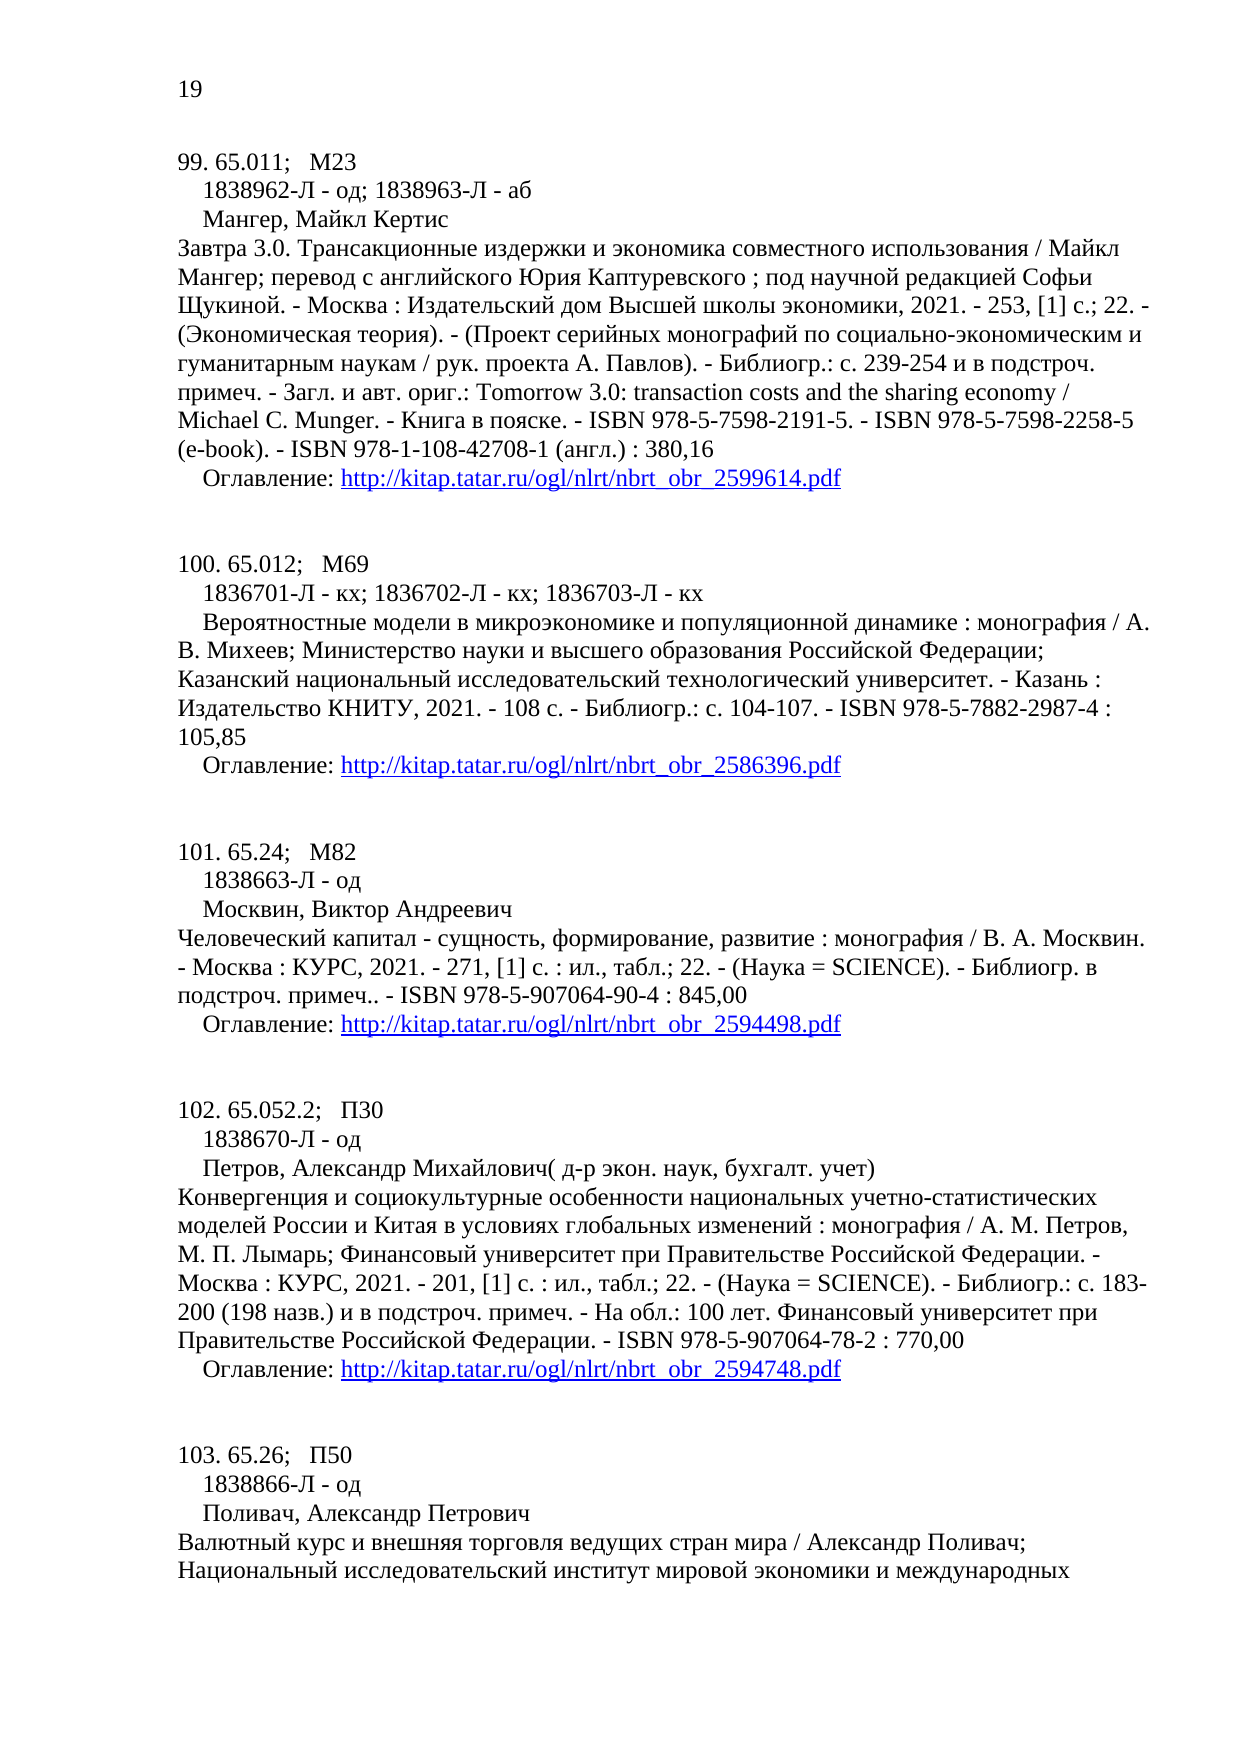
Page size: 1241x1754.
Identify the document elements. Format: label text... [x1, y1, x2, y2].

text Конвергенция и социокультурные особенности национальных учетно-статистических моделей России и Китая в условиях глобальных изменений : монография / А. М. Петров, М. П. Лымарь; Финансовый университет при Правительстве Российской Федерации. - Москва : КУРС, 2021. - 201, [1] с. : ил., табл.; 22. - (Наука = SCIENCE). - Библиогр.: с. 183-200 (198 назв.) и в подстроч. примеч. - На обл.: 100 лет. Финансовый университет при Правительстве Российской Федерации. - ISBN 978-5-907064-78-2 : 770,00 [177, 1182, 1152, 1354]
text Оглавление: http://kitap.tatar.ru/ogl/nlrt/nbrt_obr_2599614.pdf [177, 463, 1152, 492]
text Москвин, Виктор Андреевич [177, 894, 1152, 923]
text 1838962-Л - од; 1838963-Л - аб [177, 176, 1152, 204]
text Завтра 3.0. Трансакционные издержки и экономика совместного использования / Майкл Мангер; перевод с английского Юрия Каптуревского ; под научной редакцией Софьи Щукиной. - Москва : Издательский дом Высшей школы экономики, 2021. - 253, [1] с.; 22. - (Экономическая теория). - (Проект серийных монографий по социально-экономическим и гуманитарным наукам / рук. проекта А. Павлов). - Библиогр.: с. 239-254 и в подстроч. примеч. - Загл. и авт. ориг.: Tomorrow 3.0: transaction costs and the sharing economy / Michael C. Munger. - Книга в пояске. - ISBN 978-5-7598-2191-5. - ISBN 978-5-7598-2258-5 (e-book). - ISBN 978-1-108-42708-1 (англ.) : 380,16 [177, 233, 1152, 463]
text 100. 65.012; М69 [177, 549, 1152, 578]
text Оглавление: http://kitap.tatar.ru/ogl/nlrt/nbrt_obr_2594498.pdf [177, 1009, 1152, 1038]
text Вероятностные модели в микроэкономике и популяционной динамике : монография / А. В. Михеев; Министерство науки и высшего образования Российской Федерации; Казанский национальный исследовательский технологический университет. - Казань : Издательство КНИТУ, 2021. - 108 с. - Библиогр.: с. 104-107. - ISBN 978-5-7882-2987-4 : 105,85 [177, 607, 1152, 751]
text 1838670-Л - од [177, 1124, 1152, 1153]
text 103. 65.26; П50 [177, 1441, 1152, 1469]
text 1838663-Л - од [177, 866, 1152, 894]
text Петров, Александр Михайлович( д-р экон. наук, бухгалт. учет) [177, 1153, 1152, 1182]
text Человеческий капитал - сущность, формирование, развитие : монография / В. А. Москвин. - Москва : КУРС, 2021. - 271, [1] с. : ил., табл.; 22. - (Наука = SCIENCE). - Библиогр. в подстроч. примеч.. - ISBN 978-5-907064-90-4 : 845,00 [177, 923, 1152, 1009]
text Оглавление: http://kitap.tatar.ru/ogl/nlrt/nbrt_obr_2594748.pdf [177, 1354, 1152, 1383]
text 101. 65.24; М82 [177, 837, 1152, 866]
text 102. 65.052.2; П30 [177, 1096, 1152, 1124]
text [177, 1527, 1152, 1584]
text Поливач, Александр Петрович [177, 1498, 1152, 1527]
text Мангер, Майкл Кертис [177, 204, 1152, 233]
text Оглавление: http://kitap.tatar.ru/ogl/nlrt/nbrt_obr_2586396.pdf [177, 751, 1152, 779]
text 1836701-Л - кх; 1836702-Л - кх; 1836703-Л - кх [177, 578, 1152, 607]
text 99. 65.011; М23 [177, 147, 1152, 176]
text 1838866-Л - од [177, 1469, 1152, 1498]
